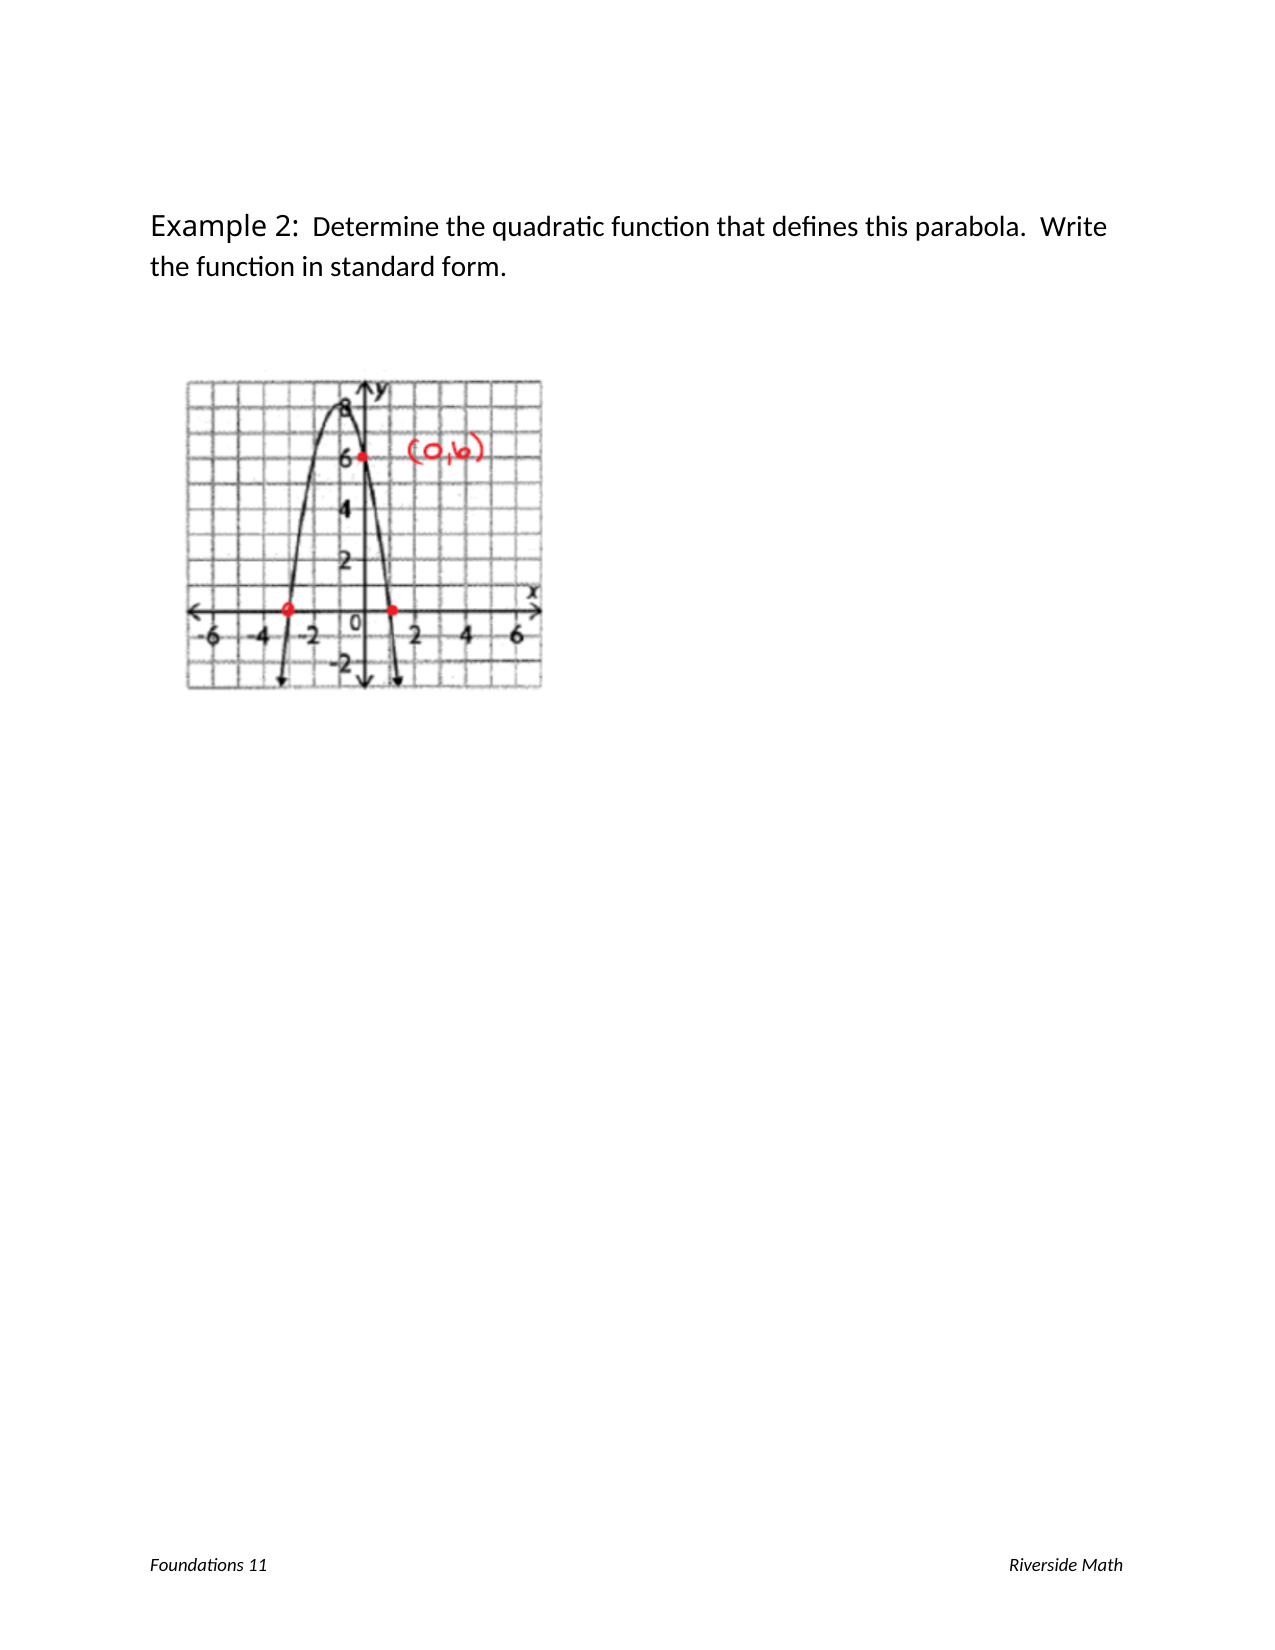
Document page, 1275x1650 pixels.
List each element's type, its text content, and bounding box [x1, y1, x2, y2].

text Example 2: Determine the quadratic function that defines this parabola. Write the function in standard form. [150, 205, 1125, 283]
picture [150, 357, 571, 698]
